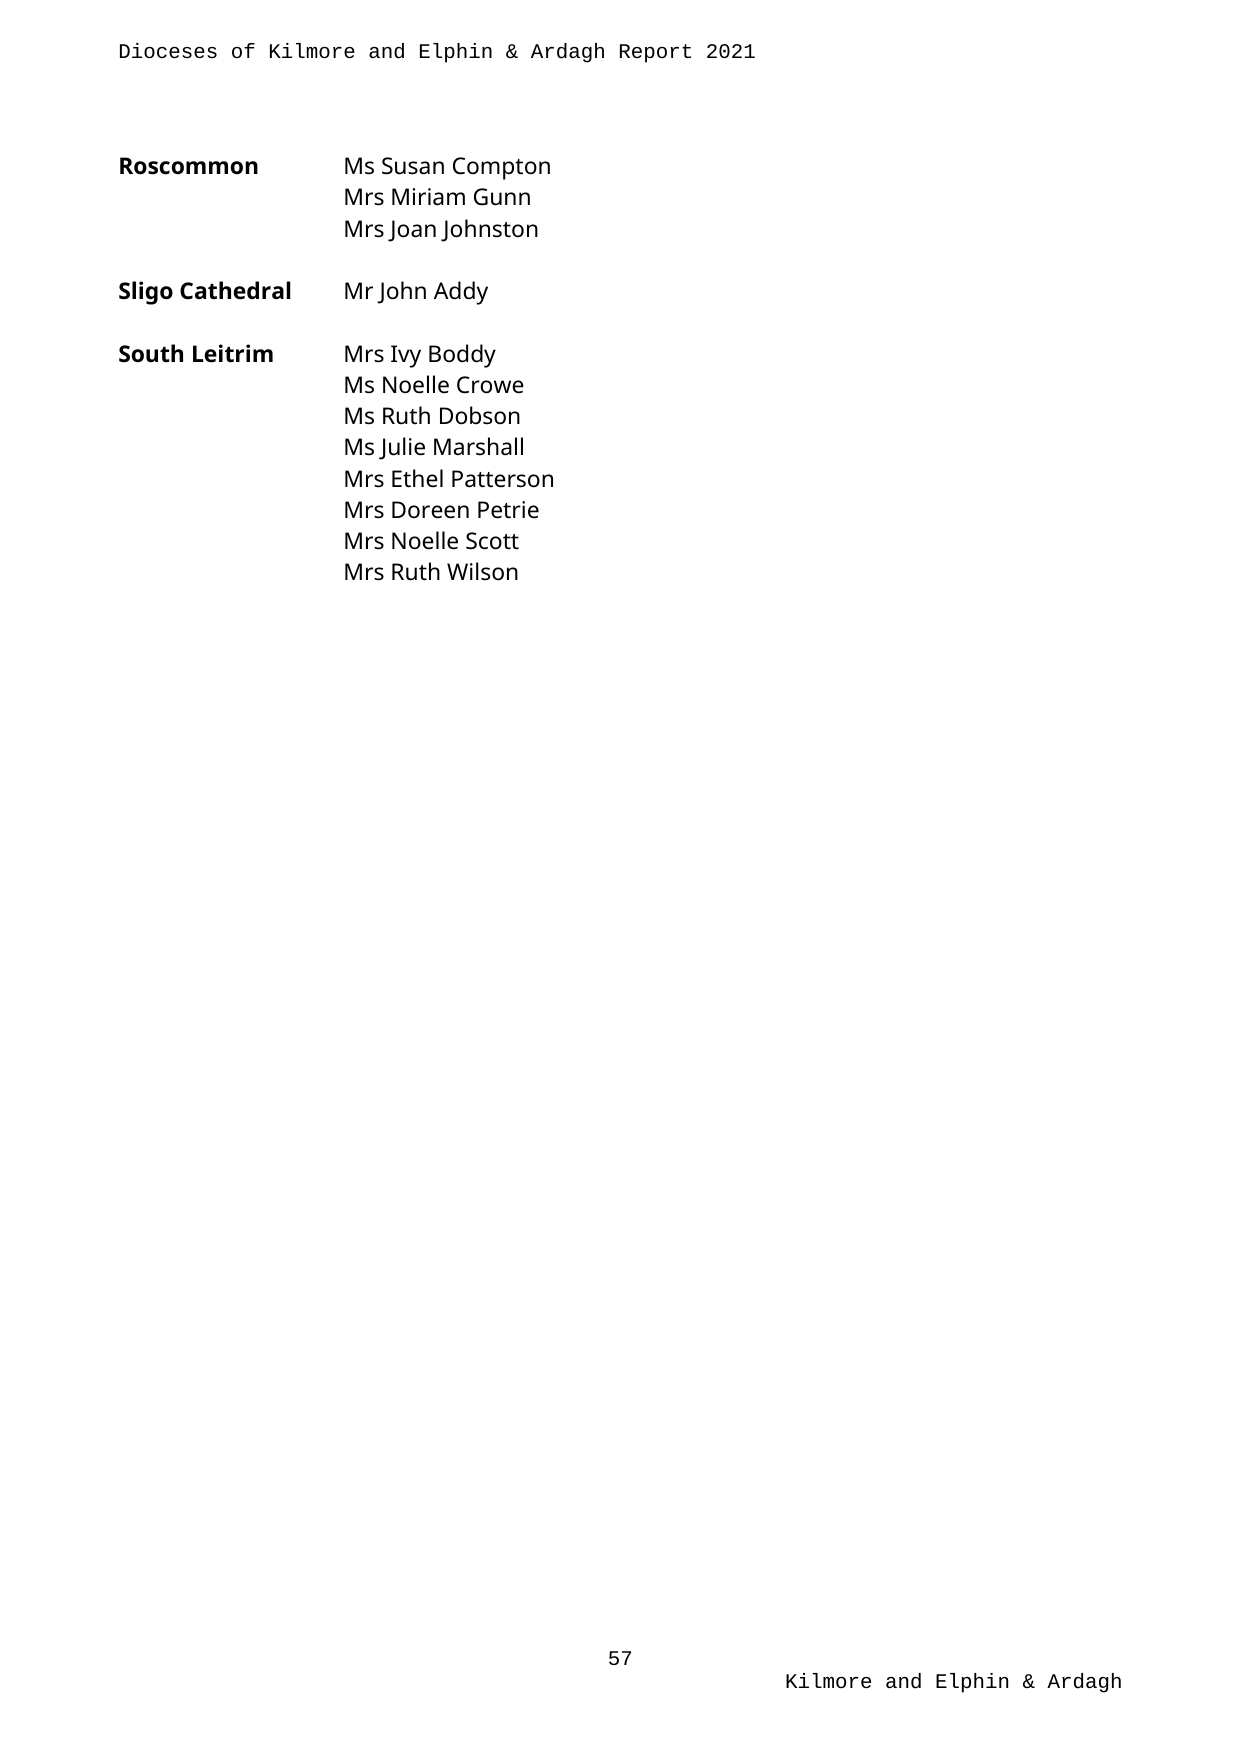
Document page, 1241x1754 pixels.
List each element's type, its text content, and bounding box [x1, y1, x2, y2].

text Mrs Miriam Gunn [268, 181, 1122, 212]
text Mrs Ethel Patterson [268, 462, 1122, 494]
text Ms Ruth Dobson [118, 400, 1122, 431]
text Mrs Joan Johnston [268, 212, 1122, 244]
text South Leitrim Mrs Ivy Boddy [118, 337, 1122, 369]
text Sligo Cathedral Mr John Addy [118, 275, 1122, 306]
text Mrs Ruth Wilson [268, 556, 1122, 587]
text Roscommon Ms Susan Compton [118, 150, 1122, 181]
text Ms Julie Marshall [118, 431, 1122, 462]
text Mrs Doreen Petrie [268, 494, 1122, 525]
text Mrs Noelle Scott [268, 525, 1122, 556]
text Ms Noelle Crowe [118, 369, 1122, 400]
